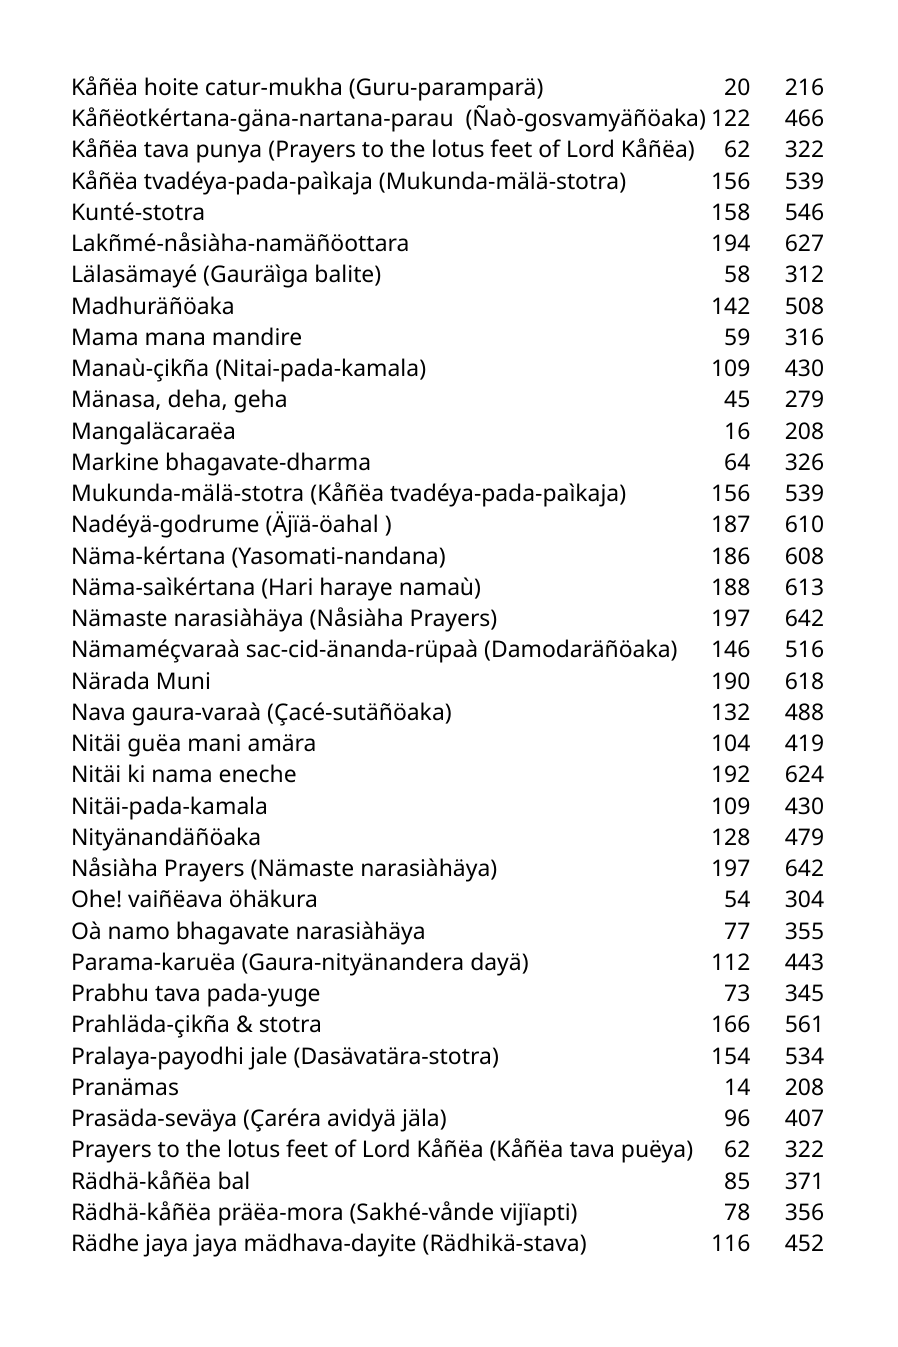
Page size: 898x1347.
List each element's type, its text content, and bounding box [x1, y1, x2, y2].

text Pranämas 14 208 [71, 1071, 827, 1102]
text Kåñëotkértana-gäna-nartana-parau (Ñaò-gosvamyäñöaka) 122 466 [71, 102, 827, 133]
text Kåñëa hoite catur-mukha (Guru-paramparä) 20 216 [71, 71, 827, 102]
text Nitäi ki nama eneche 192 624 [71, 758, 827, 789]
text Manaù-çikña (Nitai-pada-kamala) 109 430 [71, 352, 827, 383]
text Mukunda-mälä-stotra (Kåñëa tvadéya-pada-paìkaja) 156 539 [71, 477, 827, 508]
text Mangaläcaraëa 16 208 [71, 414, 827, 446]
text Rädhä-kåñëa präëa-mora (Sakhé-vånde vijïapti) 78 356 [71, 1196, 827, 1227]
text Prayers to the lotus feet of Lord Kåñëa (Kåñëa tava puëya) 62 322 [71, 1133, 827, 1164]
text Pralaya-payodhi jale (Dasävatära-stotra) 154 534 [71, 1039, 827, 1071]
text Ohe! vaiñëava öhäkura 54 304 [71, 883, 827, 914]
text Nåsiàha Prayers (Nämaste narasiàhäya) 197 642 [71, 852, 827, 883]
text Prabhu tava pada-yuge 73 345 [71, 977, 827, 1008]
text Kunté-stotra 158 546 [71, 196, 827, 227]
text Mänasa, deha, geha 45 279 [71, 383, 827, 414]
text Prasäda-seväya (Çaréra avidyä jäla) 96 407 [71, 1102, 827, 1133]
text Oà namo bhagavate narasiàhäya 77 355 [71, 914, 827, 946]
text Nitäi-pada-kamala 109 430 [71, 789, 827, 821]
text Nitäi guëa mani amära 104 419 [71, 727, 827, 758]
text Kåñëa tvadéya-pada-paìkaja (Mukunda-mälä-stotra) 156 539 [71, 164, 827, 196]
text Rädhe jaya jaya mädhava-dayite (Rädhikä-stava) 116 452 [71, 1227, 827, 1258]
text Närada Muni 190 618 [71, 664, 827, 696]
text Rädhä-kåñëa bal 85 371 [71, 1164, 827, 1196]
text Nadéyä-godrume (Äjïä-öahal ) 187 610 [71, 508, 827, 539]
text Nava gaura-varaà (Çacé-sutäñöaka) 132 488 [71, 696, 827, 727]
text Parama-karuëa (Gaura-nityänandera dayä) 112 443 [71, 946, 827, 977]
text Markine bhagavate-dharma 64 326 [71, 446, 827, 477]
text Madhuräñöaka 142 508 [71, 289, 827, 321]
text Prahläda-çikña & stotra 166 561 [71, 1008, 827, 1039]
text Nämaméçvaraà sac-cid-änanda-rüpaà (Damodaräñöaka) 146 516 [71, 633, 827, 664]
text Mama mana mandire 59 316 [71, 321, 827, 352]
text Näma-saìkértana (Hari haraye namaù) 188 613 [71, 571, 827, 602]
text Näma-kértana (Yasomati-nandana) 186 608 [71, 539, 827, 571]
text Kåñëa tava punya (Prayers to the lotus feet of Lord Kåñëa) 62 322 [71, 133, 827, 164]
text Lälasämayé (Gauräìga balite) 58 312 [71, 258, 827, 289]
text Nämaste narasiàhäya (Nåsiàha Prayers) 197 642 [71, 602, 827, 633]
text Lakñmé-nåsiàha-namäñöottara 194 627 [71, 227, 827, 258]
text Nityänandäñöaka 128 479 [71, 821, 827, 852]
